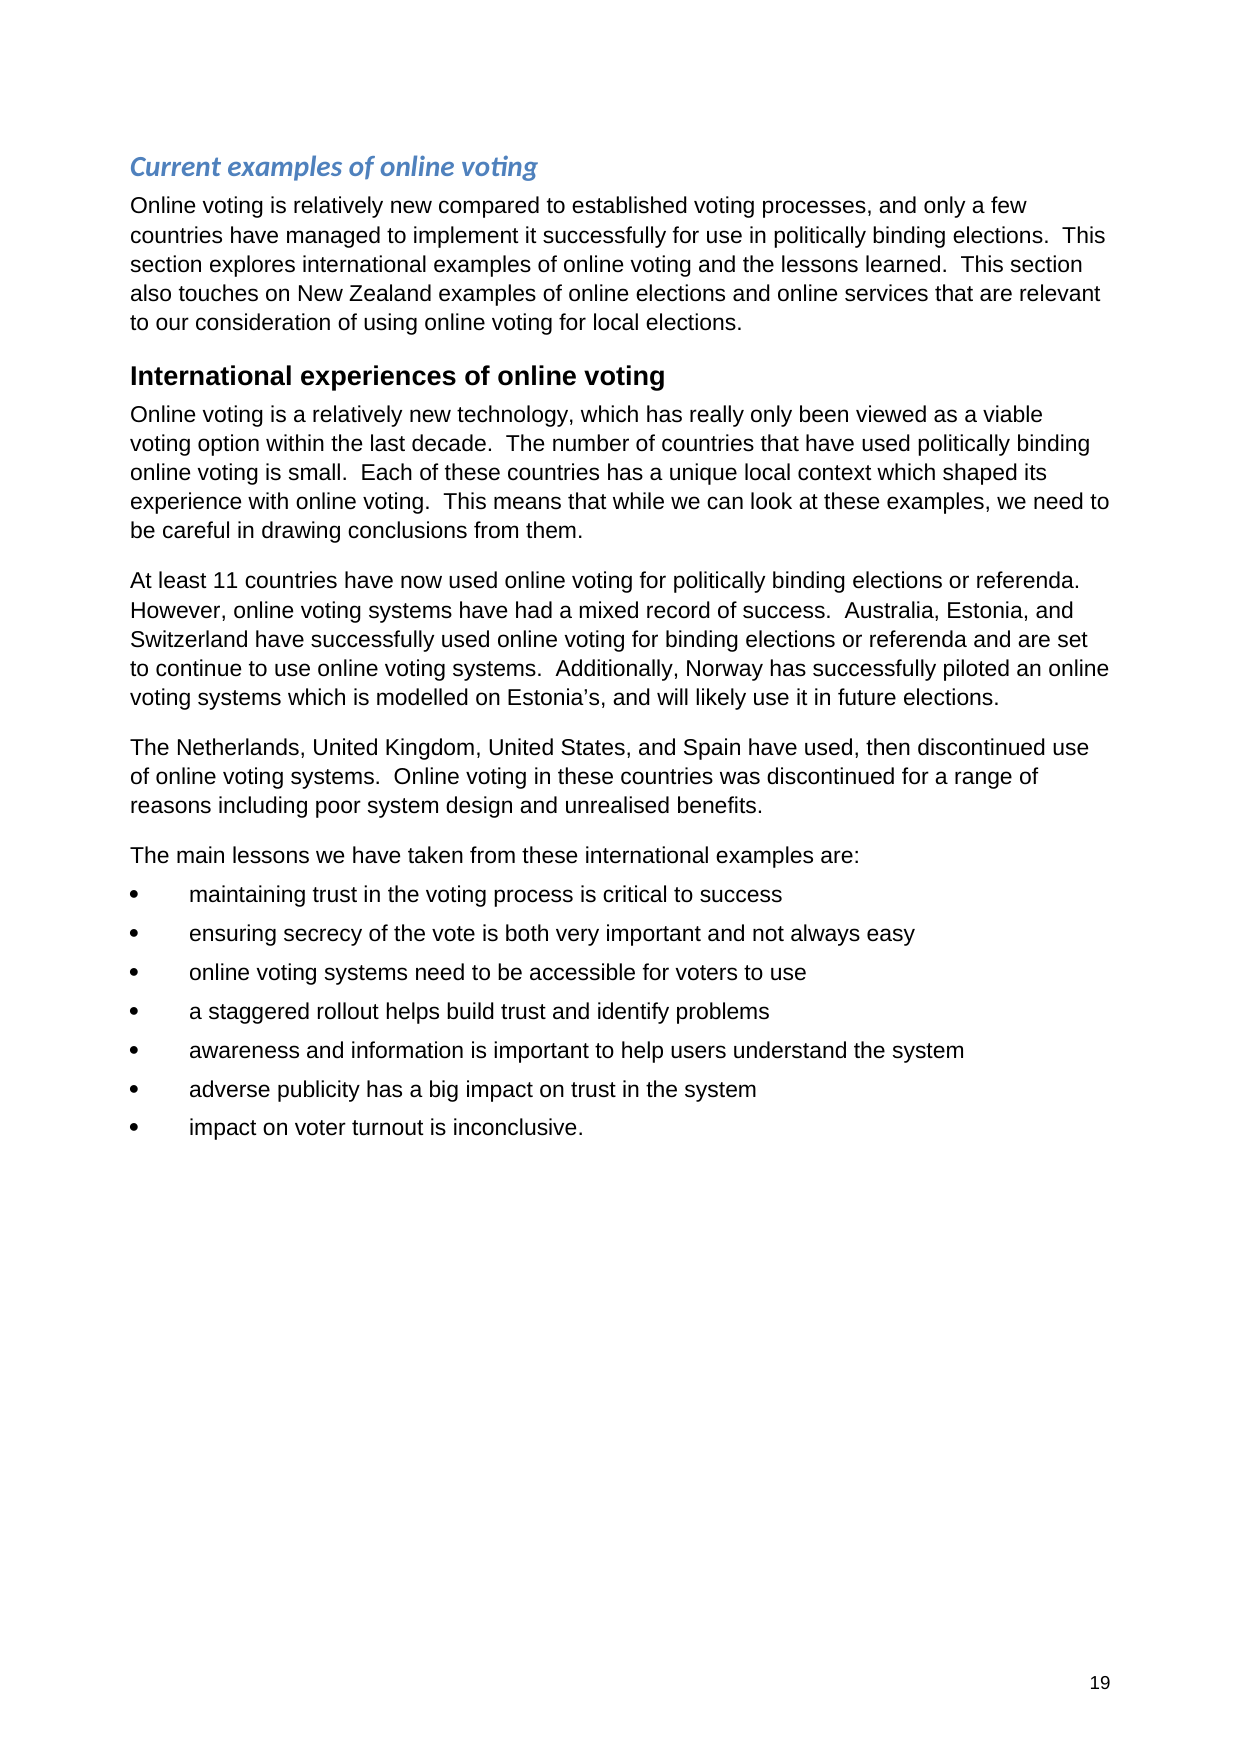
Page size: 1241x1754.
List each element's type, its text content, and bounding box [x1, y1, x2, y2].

text At least 11 countries have now used online voting for politically binding elections or referenda. However, online voting systems have had a mixed record of success. , , and have successfully used online voting for binding elections or referenda and are set to continue to use online voting systems. Additionally, Norway has successfully piloted an online voting systems which is modelled on Estonia’s, and will likely use it in future elections. [130, 564, 1110, 710]
list impact on voter turnout is inconclusive. [130, 1114, 1110, 1141]
subtitle Current examples of online voting [130, 148, 1110, 183]
text Online voting is a relatively new technology, which has really only been viewed as a viable voting option within the last decade. The number of countries that have used politically binding online voting is small. Each of these countries has a unique local context which shaped its experience with online voting. This means that while we can look at these examples, we need to be careful in drawing conclusions from them. [130, 398, 1110, 544]
list online voting systems need to be accessible for voters to use [130, 959, 1110, 985]
list ensuring secrecy of the vote is both very important and not always easy [130, 920, 1110, 946]
subtitle International experiences of online voting [130, 360, 1110, 392]
text Online voting is relatively new compared to established voting processes, and only a few countries have managed to implement it successfully for use in politically binding elections. This section explores international examples of online voting and the lessons learned. This section also touches on examples of online elections and online services that are relevant to our consideration of using online voting for local elections. [130, 189, 1110, 335]
list maintaining trust in the voting process is critical to success [130, 881, 1110, 908]
text The main lessons we have taken from these international examples are: [130, 839, 1110, 869]
list awareness and information is important to help users understand the system [130, 1037, 1110, 1063]
text The Netherlands, United Kingdom, United States, and Spain have used, then discontinued use of online voting systems. Online voting in these countries was discontinued for a range of reasons including poor system design and unrealised benefits. [130, 731, 1110, 819]
list adverse publicity has a big impact on trust in the system [130, 1076, 1110, 1102]
list a staggered rollout helps build trust and identify problems [130, 998, 1110, 1024]
